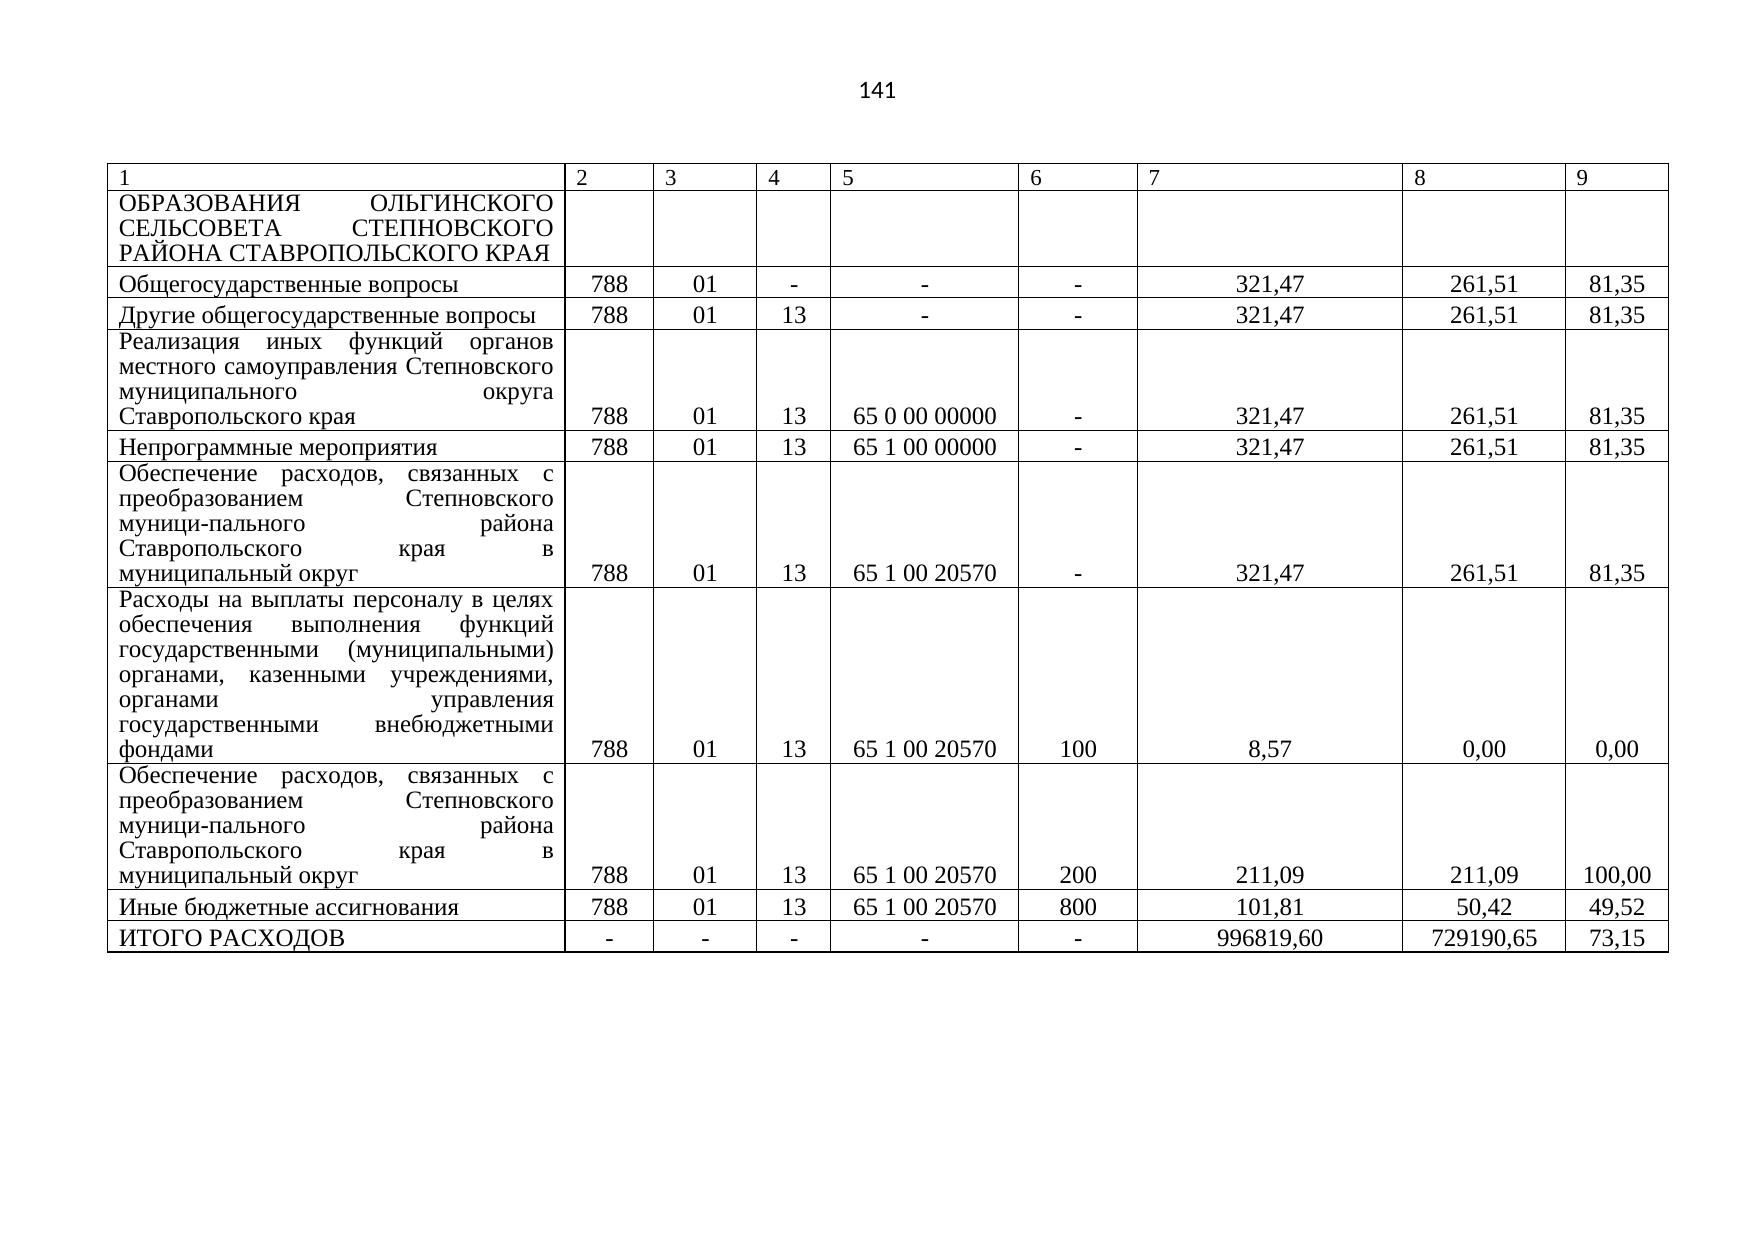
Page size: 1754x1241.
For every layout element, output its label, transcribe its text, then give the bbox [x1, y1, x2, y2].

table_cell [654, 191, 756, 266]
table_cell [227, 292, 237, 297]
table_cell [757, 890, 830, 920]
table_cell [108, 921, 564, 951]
table_header 2 [566, 164, 653, 190]
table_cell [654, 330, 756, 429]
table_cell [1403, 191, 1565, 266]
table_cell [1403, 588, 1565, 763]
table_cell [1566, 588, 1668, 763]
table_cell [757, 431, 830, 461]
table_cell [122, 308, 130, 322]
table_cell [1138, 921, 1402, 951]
table_header 7 [1138, 164, 1402, 190]
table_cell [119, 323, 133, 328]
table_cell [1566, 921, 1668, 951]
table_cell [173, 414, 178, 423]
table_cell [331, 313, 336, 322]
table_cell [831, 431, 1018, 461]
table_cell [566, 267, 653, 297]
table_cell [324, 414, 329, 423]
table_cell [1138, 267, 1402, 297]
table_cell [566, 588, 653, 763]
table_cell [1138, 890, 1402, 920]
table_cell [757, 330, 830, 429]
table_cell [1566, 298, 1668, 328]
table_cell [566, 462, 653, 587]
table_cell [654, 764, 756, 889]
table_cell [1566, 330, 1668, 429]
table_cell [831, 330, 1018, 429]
table_header 6 [1019, 164, 1137, 190]
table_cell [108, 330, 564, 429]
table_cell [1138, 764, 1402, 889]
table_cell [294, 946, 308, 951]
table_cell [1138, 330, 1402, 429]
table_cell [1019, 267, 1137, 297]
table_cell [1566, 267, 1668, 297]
table_header 9 [1566, 164, 1668, 190]
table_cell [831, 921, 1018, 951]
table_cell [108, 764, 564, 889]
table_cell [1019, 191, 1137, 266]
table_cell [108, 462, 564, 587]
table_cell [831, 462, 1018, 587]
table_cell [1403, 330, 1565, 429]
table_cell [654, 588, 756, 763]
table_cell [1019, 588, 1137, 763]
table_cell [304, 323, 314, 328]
table_header 1 [108, 164, 564, 190]
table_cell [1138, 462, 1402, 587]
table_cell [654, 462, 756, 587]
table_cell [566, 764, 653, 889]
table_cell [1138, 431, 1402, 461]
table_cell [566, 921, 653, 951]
table_header 3 [654, 164, 756, 190]
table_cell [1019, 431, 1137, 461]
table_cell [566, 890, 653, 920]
table_header 8 [1403, 164, 1565, 190]
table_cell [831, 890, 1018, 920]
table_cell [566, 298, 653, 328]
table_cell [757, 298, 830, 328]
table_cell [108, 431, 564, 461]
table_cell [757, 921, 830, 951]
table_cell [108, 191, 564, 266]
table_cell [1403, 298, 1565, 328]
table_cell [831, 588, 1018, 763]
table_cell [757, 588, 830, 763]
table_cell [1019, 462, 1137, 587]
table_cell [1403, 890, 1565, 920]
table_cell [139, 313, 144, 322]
table_header 5 [831, 164, 1018, 190]
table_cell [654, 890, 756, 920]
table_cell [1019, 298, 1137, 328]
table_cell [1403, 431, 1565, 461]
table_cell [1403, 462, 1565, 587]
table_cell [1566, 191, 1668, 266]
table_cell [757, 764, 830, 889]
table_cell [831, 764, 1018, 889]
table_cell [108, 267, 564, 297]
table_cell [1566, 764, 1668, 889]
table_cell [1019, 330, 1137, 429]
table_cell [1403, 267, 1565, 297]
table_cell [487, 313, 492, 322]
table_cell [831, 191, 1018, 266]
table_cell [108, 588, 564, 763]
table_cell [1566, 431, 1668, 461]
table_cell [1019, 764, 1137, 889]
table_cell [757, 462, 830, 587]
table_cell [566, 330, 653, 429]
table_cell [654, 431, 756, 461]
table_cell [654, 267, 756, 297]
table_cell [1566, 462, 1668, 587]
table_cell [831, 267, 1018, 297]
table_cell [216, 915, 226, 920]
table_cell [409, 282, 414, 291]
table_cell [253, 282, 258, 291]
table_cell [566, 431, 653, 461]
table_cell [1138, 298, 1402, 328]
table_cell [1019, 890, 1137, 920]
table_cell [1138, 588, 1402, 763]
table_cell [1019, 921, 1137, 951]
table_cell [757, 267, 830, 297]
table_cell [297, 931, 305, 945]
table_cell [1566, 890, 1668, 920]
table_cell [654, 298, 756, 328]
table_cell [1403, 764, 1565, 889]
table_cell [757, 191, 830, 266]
table_header 4 [757, 164, 830, 190]
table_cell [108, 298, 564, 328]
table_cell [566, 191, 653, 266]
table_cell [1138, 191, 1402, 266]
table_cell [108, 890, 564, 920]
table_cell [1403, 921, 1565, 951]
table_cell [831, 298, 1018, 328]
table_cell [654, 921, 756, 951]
